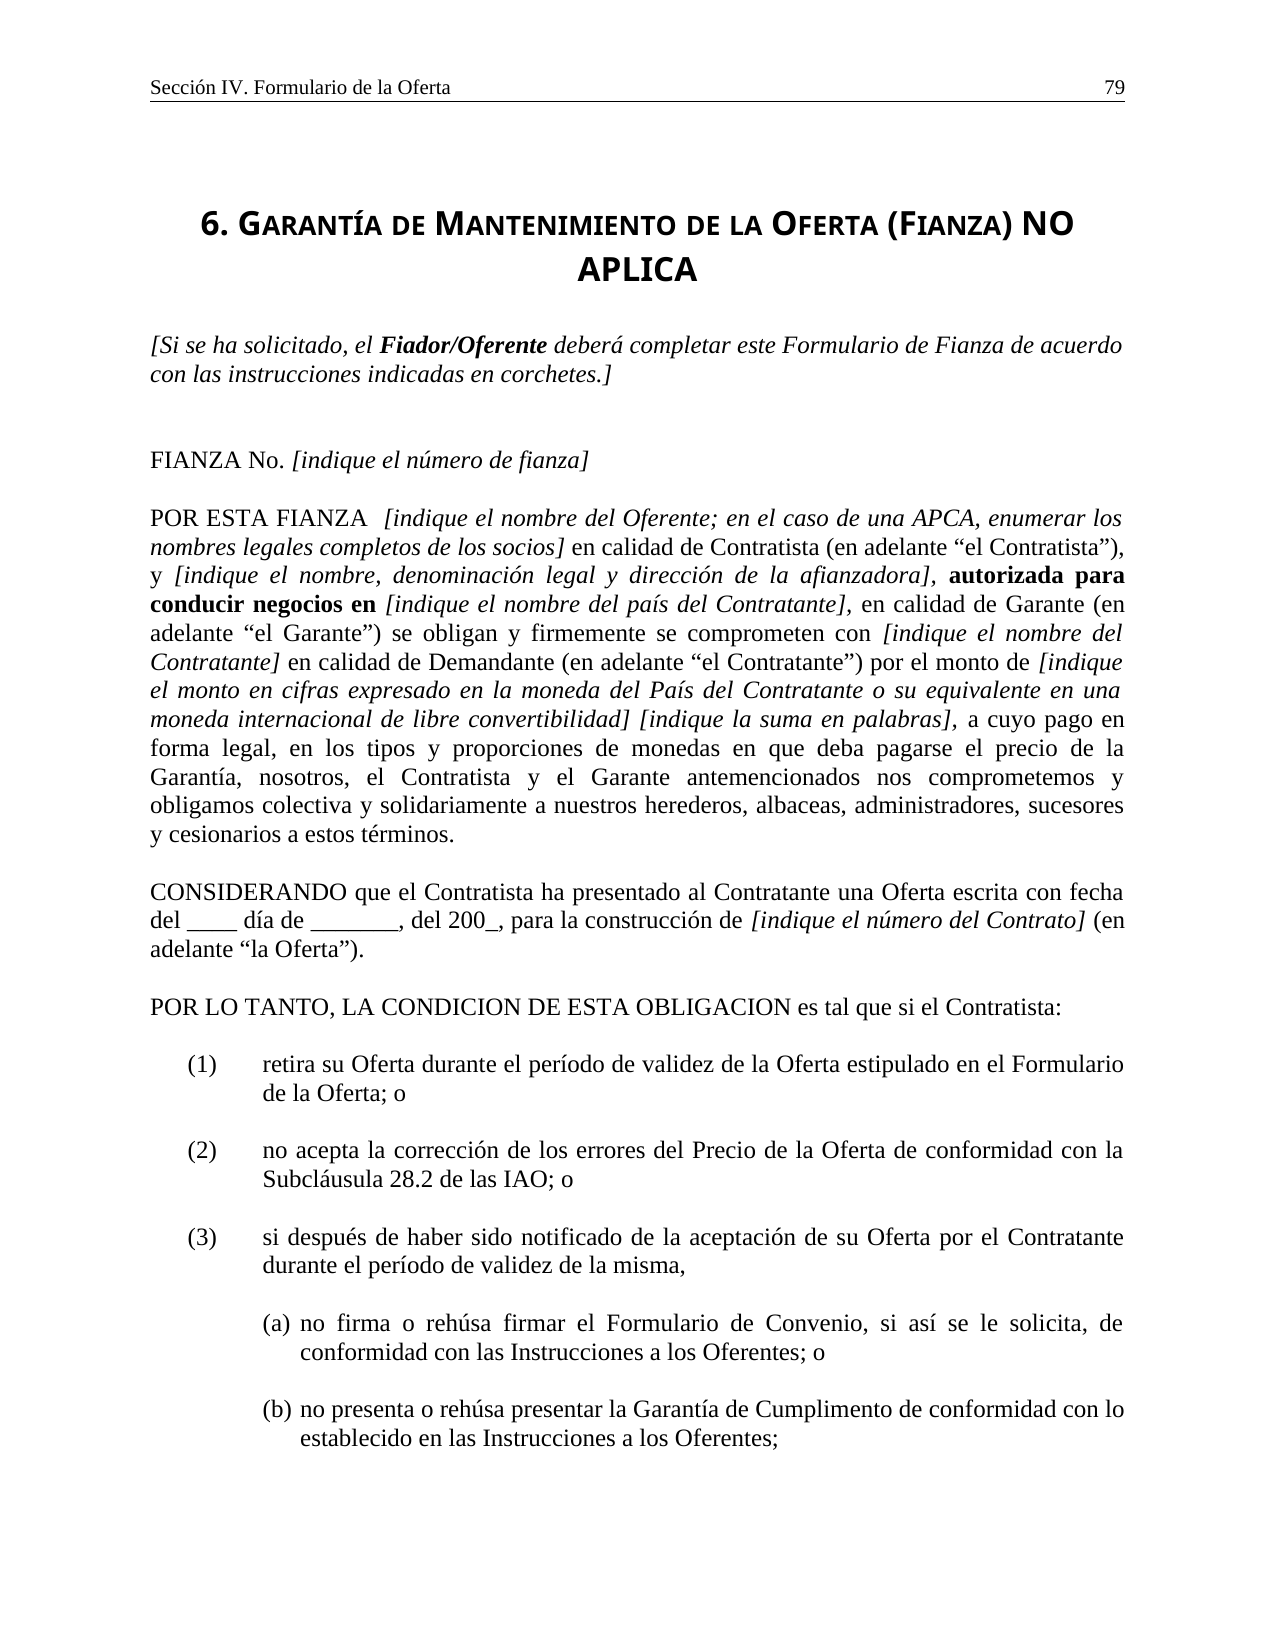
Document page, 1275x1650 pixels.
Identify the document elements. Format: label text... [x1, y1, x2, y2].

list retira su Oferta durante el período de validez de la Oferta estipulado en el Formulario de la Oferta; o [187, 1049, 1125, 1107]
text 6. Garantía de Mantenimiento de la Oferta (Fianza) NO APLICA [150, 200, 1125, 291]
text POR LO TANTO, LA CONDICION DE ESTA OBLIGACION es tal que si el Contratista: [150, 992, 1125, 1021]
text [Si se ha solicitado, el Fiador/Oferente deberá completar este Formulario de Fianza de acuerdo con las instrucciones indicadas en corchetes.] [150, 331, 1125, 388]
text (a) no firma o rehúsa firmar el Formulario de Convenio, si así se le solicita, de conformidad con las Instrucciones a los Oferentes; o [262, 1308, 1125, 1366]
text POR ESTA FIANZA [indique el nombre del Oferente; en el caso de una APCA, enumerar los nombres legales completos de los socios] en calidad de Contratista (en adelante “el Contratista”), y [indique el nombre, denominación legal y dirección de la afianzadora], autorizada para conducir negocios en [indique el nombre del país del Contratante], en calidad de Garante (en adelante “el Garante”) se obligan y firmemente se comprometen con [indique el nombre del Contratante] en calidad de Demandante (en adelante “el Contratante”) por el monto de [indique el monto en cifras expresado en la moneda del País del Contratante o su equivalente en una moneda internacional de libre convertibilidad] [indique la suma en palabras], a cuyo pago en forma legal, en los tipos y proporciones de monedas en que deba pagarse el precio de la Garantía, nosotros, el Contratista y el Garante antemencionados nos comprometemos y obligamos colectiva y solidariamente a nuestros herederos, albaceas, administradores, sucesores y cesionarios a estos términos. [150, 503, 1125, 848]
text (b) no presenta o rehúsa presentar la Garantía de Cumplimento de conformidad con lo establecido en las Instrucciones a los Oferentes; [262, 1394, 1125, 1452]
list si después de haber sido notificado de la aceptación de su Oferta por el Contratante durante el período de validez de la misma, [187, 1222, 1125, 1279]
list no acepta la corrección de los errores del Precio de la Oferta de conformidad con la Subcláusula 28.2 de las IAO; o [187, 1136, 1125, 1193]
text CONSIDERANDO que el Contratista ha presentado al Contratante una Oferta escrita con fecha del ____ día de _______, del 200_, para la construcción de [indique el número del Contrato] (en adelante “la Oferta”). [150, 877, 1125, 963]
text FIANZA No. [indique el número de fianza] [150, 446, 1125, 474]
